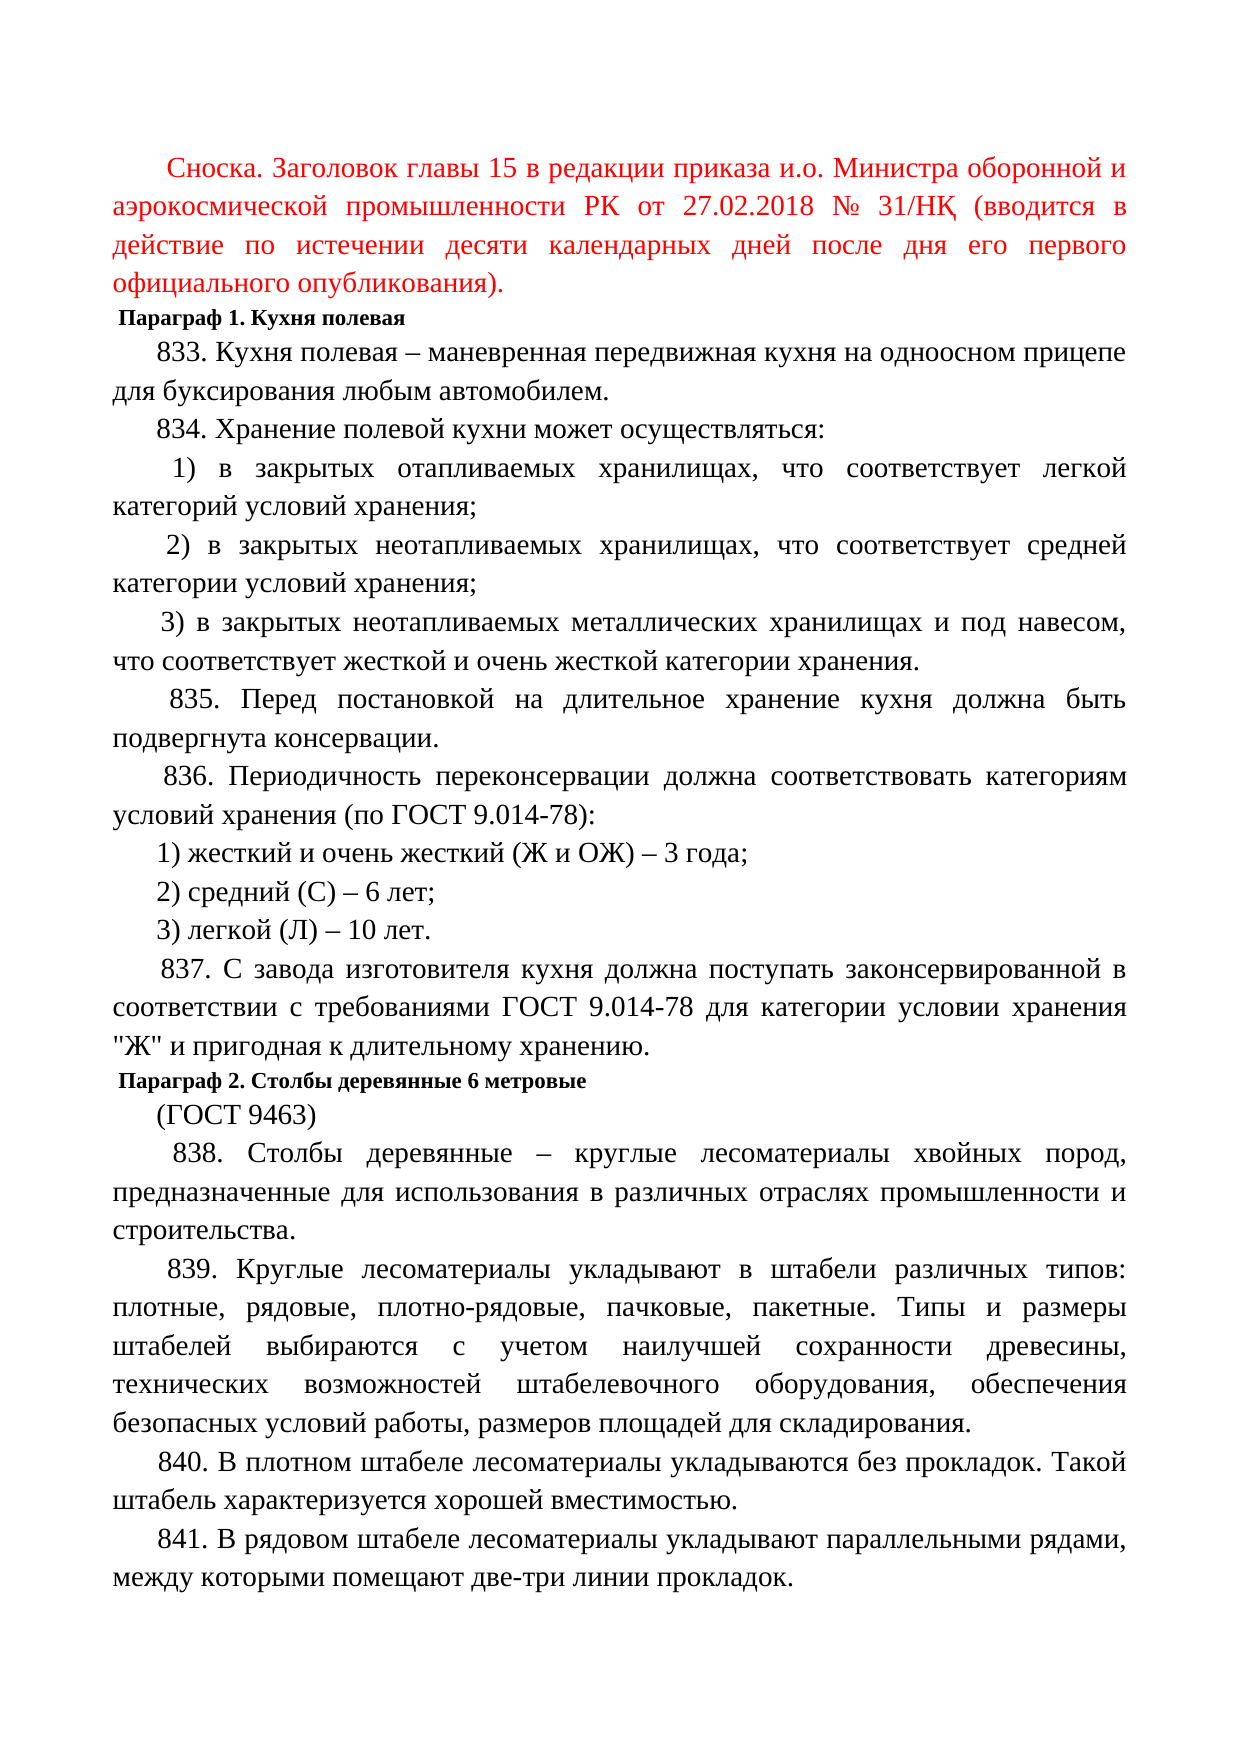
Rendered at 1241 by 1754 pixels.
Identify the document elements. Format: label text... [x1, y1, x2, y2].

text 835. Перед постановкой на длительное хранение кухня должна быть подвергнута консервации. [112, 681, 1128, 753]
text Параграф 1. Кухня полевая [112, 304, 1128, 331]
text (ГОСТ 9463) [112, 1097, 1128, 1130]
text 836. Периодичность переконсервации должна соответствовать категориям условий хранения (по ГОСТ 9.014-78): [112, 758, 1128, 830]
text Сноска. Заголовок главы 15 в редакции приказа и.о. Министра оборонной и аэрокосмической промышленности РК от 27.02.2018 № 31/НҚ (вводится в действие по истечении десяти календарных дней после дня его первого официального опубликования). [112, 150, 1128, 299]
text 837. С завода изготовителя кухня должна поступать законсервированной в соответствии с требованиями ГОСТ 9.014-78 для категории условии хранения "Ж" и пригодная к длительному хранению. [112, 951, 1128, 1062]
text 2) в закрытых неотапливаемых хранилищах, что соответствует средней категории условий хранения; [112, 527, 1128, 599]
text 841. В рядовом штабеле лесоматериалы укладывают параллельными рядами, между которыми помещают две-три линии прокладок. [112, 1521, 1128, 1593]
text 2) средний (С) – 6 лет; [112, 874, 1128, 907]
text 834. Хранение полевой кухни может осуществляться: [112, 411, 1128, 445]
text 1) жесткий и очень жесткий (Ж и ОЖ) – 3 года; [112, 835, 1128, 869]
text 1) в закрытых отапливаемых хранилищах, что соответствует легкой категорий условий хранения; [112, 450, 1128, 522]
text Параграф 2. Столбы деревянные 6 метровые [112, 1067, 1128, 1093]
text 838. Столбы деревянные – круглые лесоматериалы хвойных пород, предназначенные для использования в различных отраслях промышленности и строительства. [112, 1135, 1128, 1246]
text 3) легкой (Л) – 10 лет. [112, 912, 1128, 946]
text 3) в закрытых неотапливаемых металлических хранилищах и под навесом, что соответствует жесткой и очень жесткой категории хранения. [112, 604, 1128, 676]
text 839. Круглые лесоматериалы укладывают в штабели различных типов: плотные, рядовые, плотно-рядовые, пачковые, пакетные. Типы и размеры штабелей выбираются с учетом наилучшей сохранности древесины, технических возможностей штабелевочного оборудования, обеспечения безопасных условий работы, размеров площадей для складирования. [112, 1251, 1128, 1439]
text 833. Кухня полевая – маневренная передвижная кухня на одноосном прицепе для буксирования любым автомобилем. [112, 334, 1128, 406]
text 840. В плотном штабеле лесоматериалы укладываются без прокладок. Такой штабель характеризуется хорошей вместимостью. [112, 1444, 1128, 1516]
